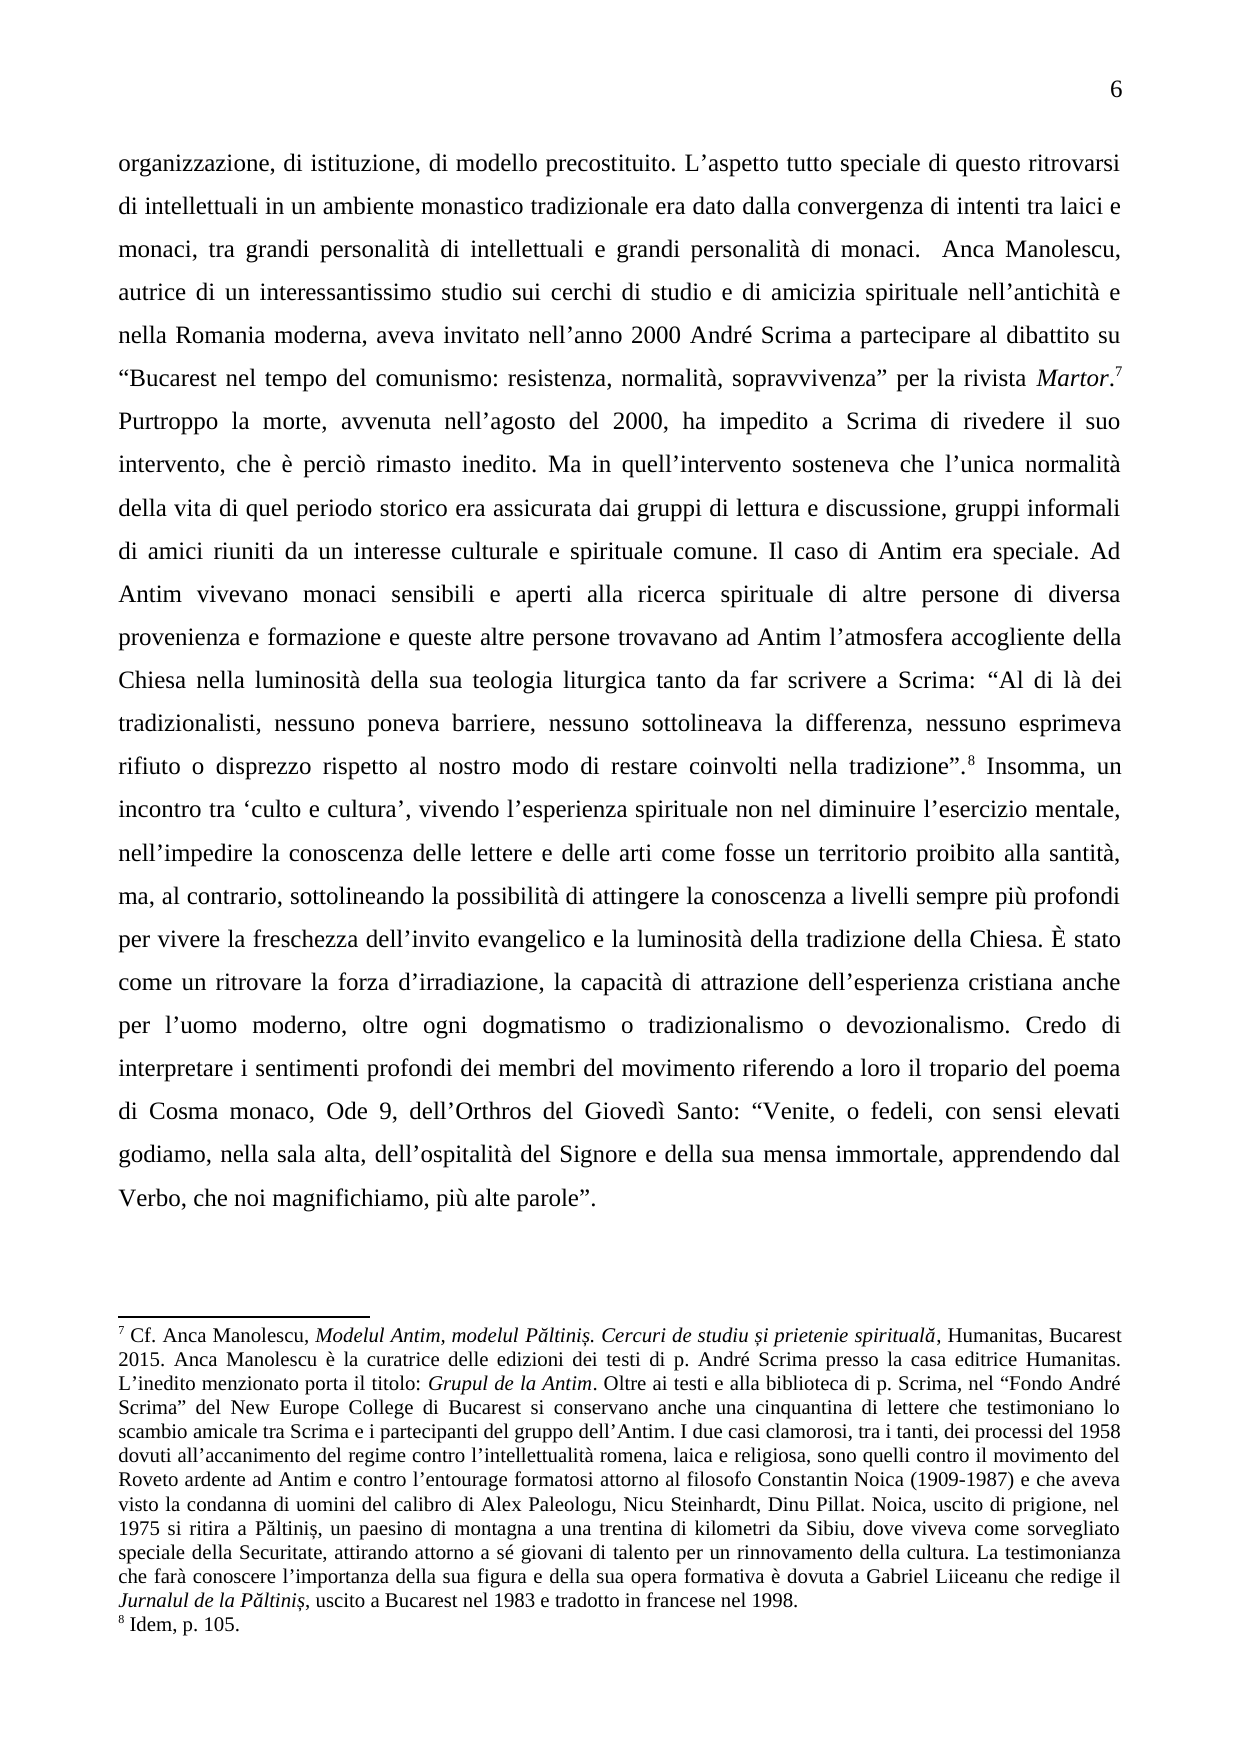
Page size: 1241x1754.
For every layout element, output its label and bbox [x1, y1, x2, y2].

text [118, 148, 1122, 1211]
